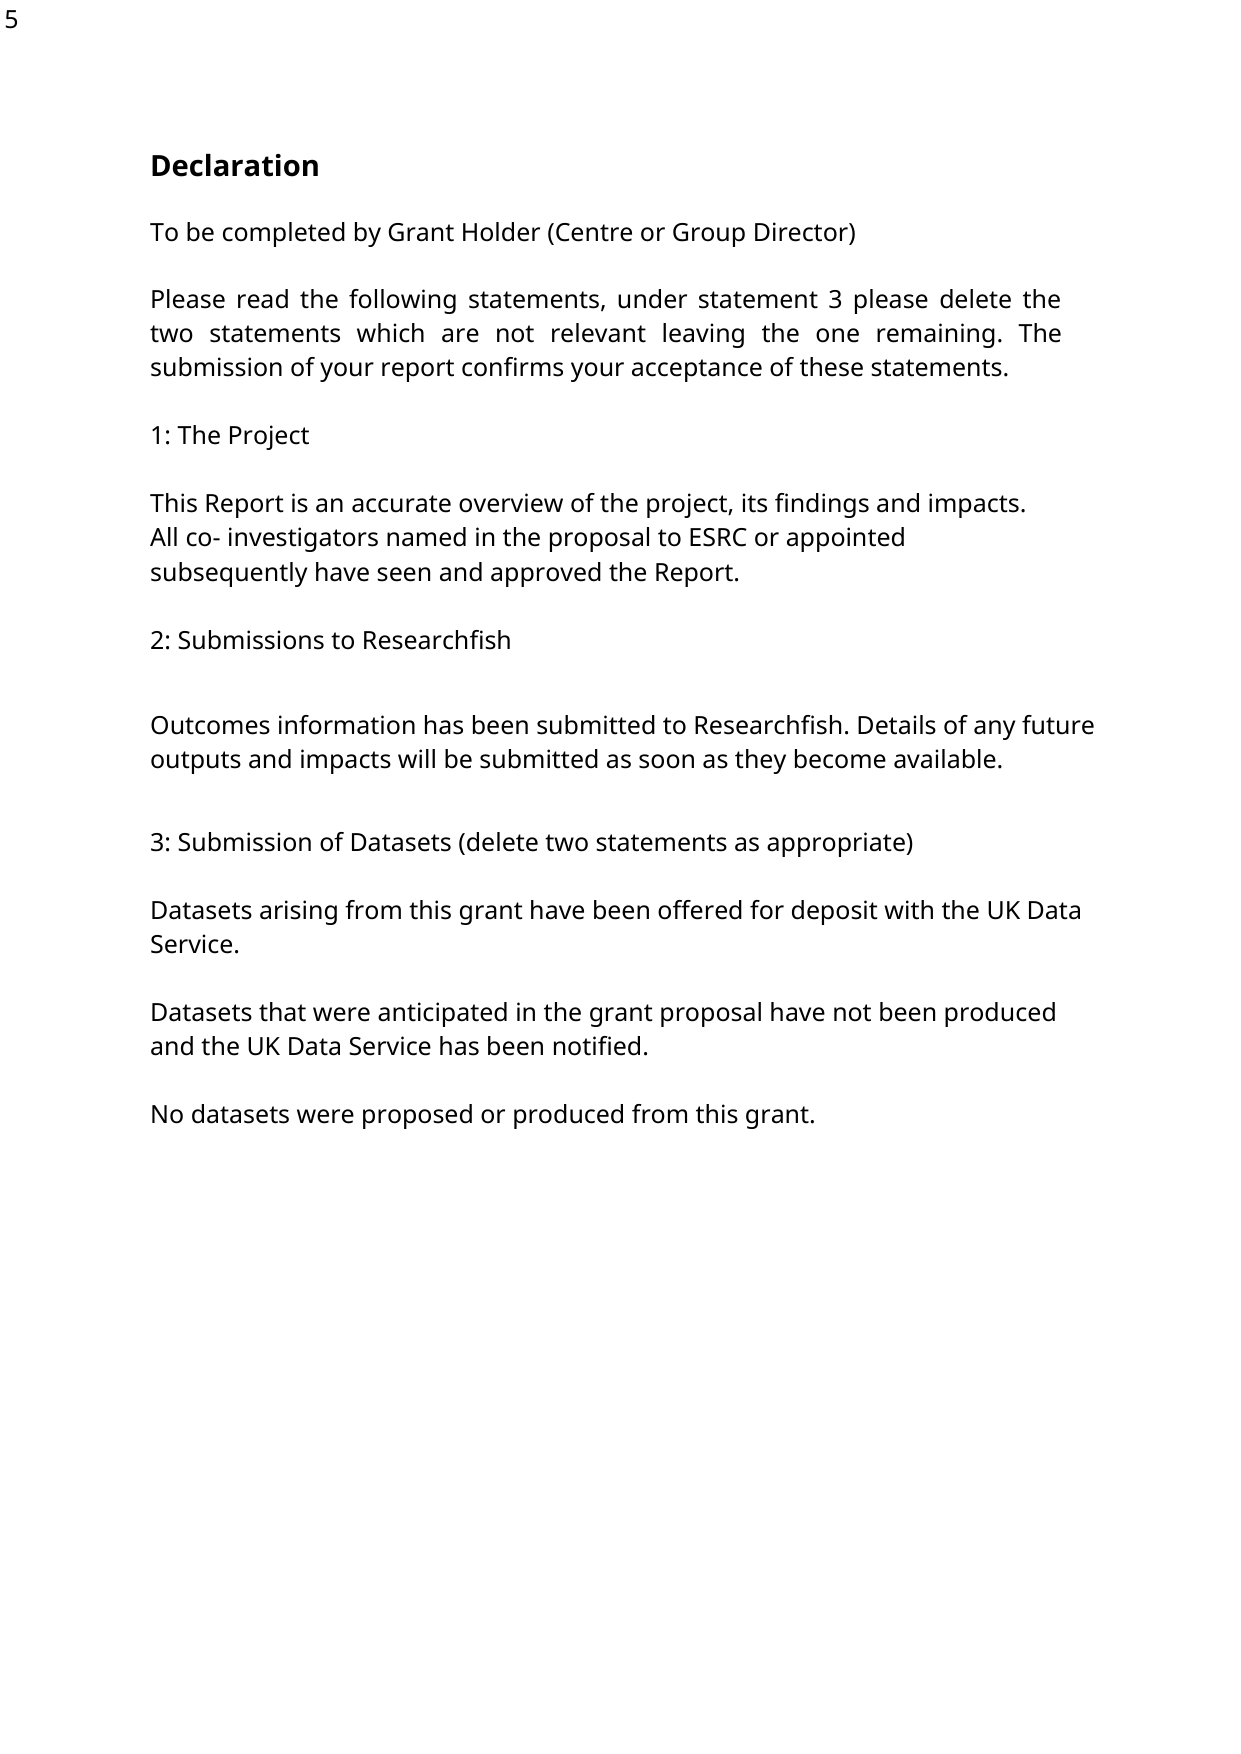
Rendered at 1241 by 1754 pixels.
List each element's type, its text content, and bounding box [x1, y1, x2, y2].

text Outcomes information has been submitted to Researchfish. Details of any future outputs and impacts will be submitted as soon as they become available. [150, 708, 1101, 776]
text No datasets were proposed or produced from this grant. [150, 1097, 1101, 1131]
subtitle Declaration [150, 145, 1071, 185]
text To be completed by Grant Holder (Centre or Group Director) [150, 214, 1101, 248]
text 1: The Project [150, 418, 1101, 452]
text Datasets arising from this grant have been offered for deposit with the UK Data Service. [150, 893, 1101, 961]
text This Report is an accurate overview of the project, its findings and impacts. All co- investigators named in the proposal to ESRC or appointed subsequently have seen and approved the Report. [150, 486, 1030, 588]
text 3: Submission of Datasets (delete two statements as appropriate) [150, 824, 1101, 859]
text Please read the following statements, under statement 3 please delete the two statements which are not relevant leaving the one remaining. The submission of your report confirms your acceptance of these statements. [150, 282, 1063, 384]
text 2: Submissions to Researchfish [150, 622, 1101, 656]
text Datasets that were anticipated in the grant proposal have not been produced and the UK Data Service has been notified. [150, 995, 1059, 1063]
